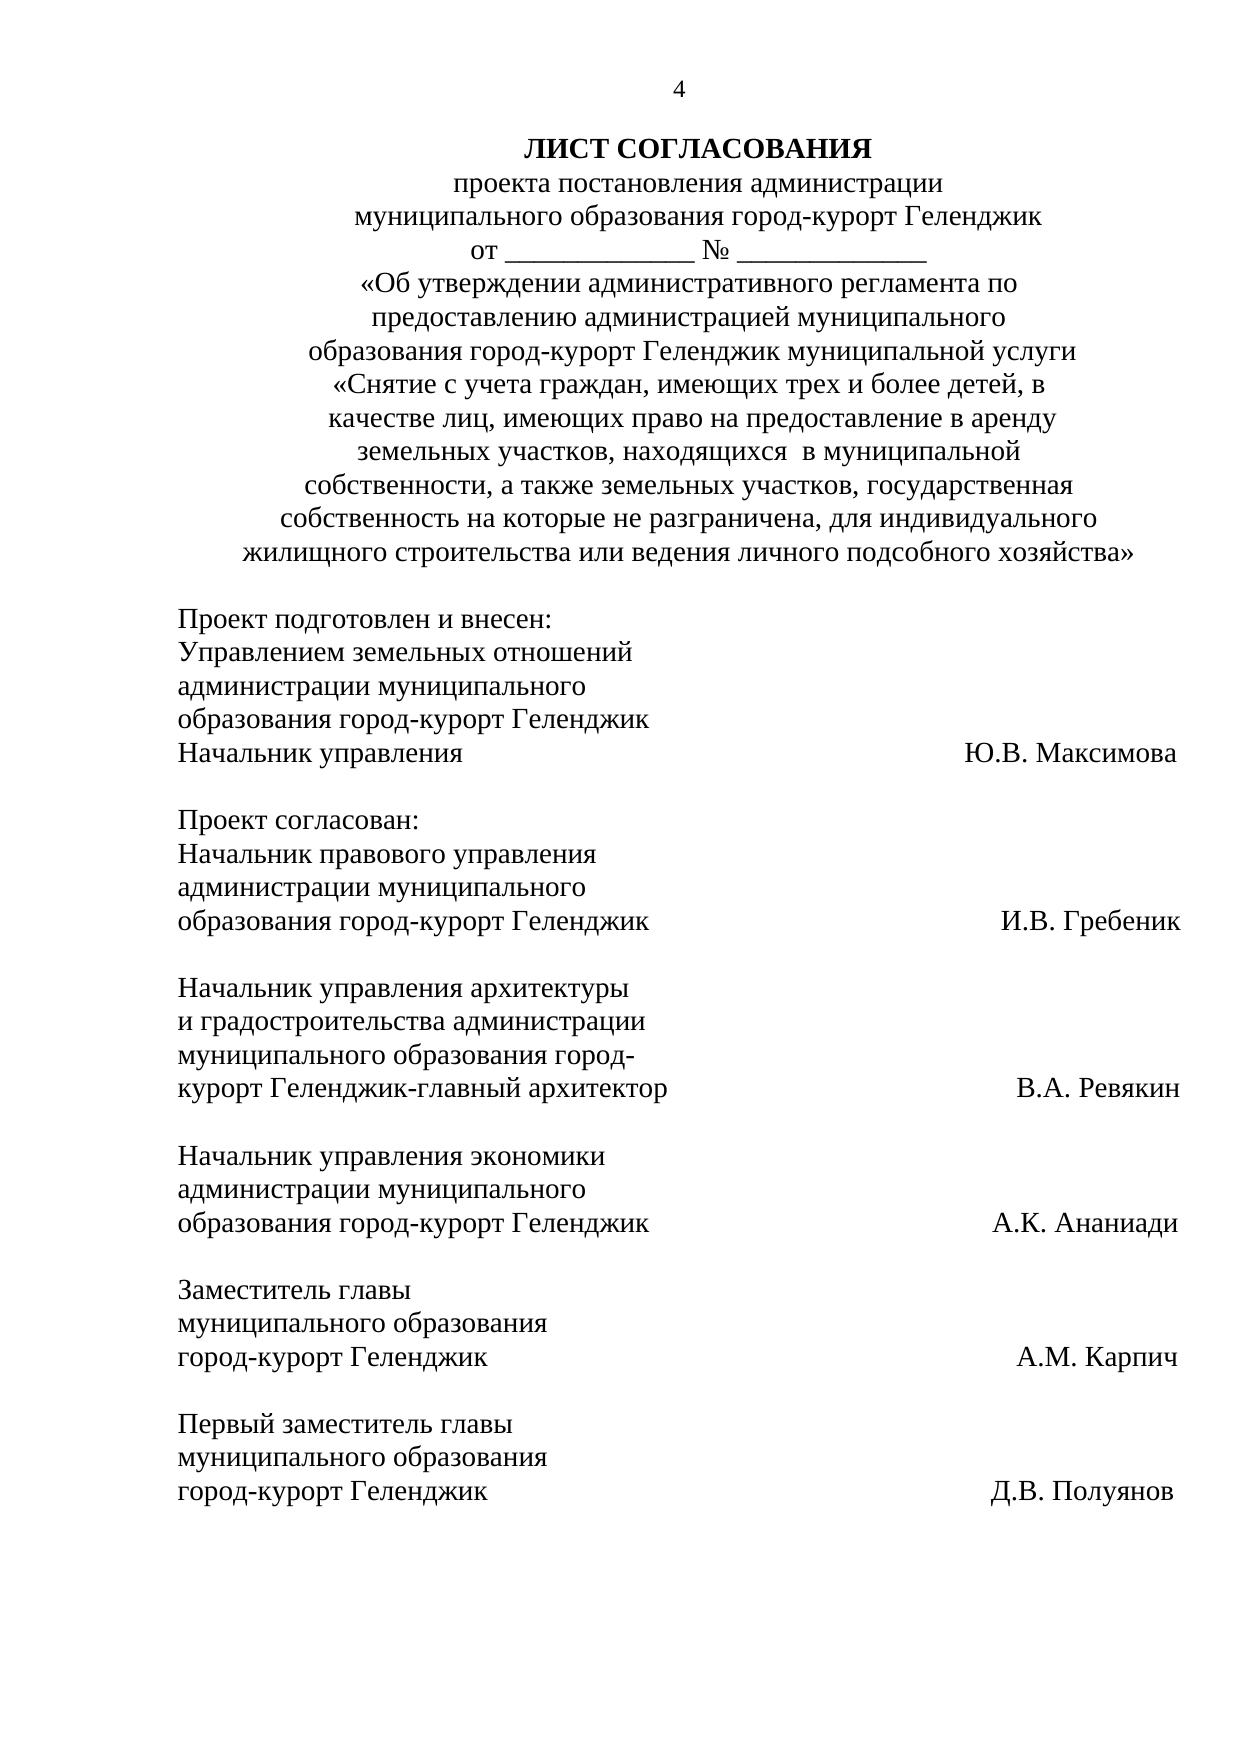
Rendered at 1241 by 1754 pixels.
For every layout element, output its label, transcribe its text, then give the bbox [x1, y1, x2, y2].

text жилищного строительства или ведения личного подсобного хозяйства» [177, 534, 1200, 567]
text образования город-курорт Геленджик И.В. Гребеник [177, 903, 1181, 936]
text Начальник управления экономики [177, 1138, 1181, 1171]
text ЛИСТ СОГЛАСОВАНИЯ [177, 131, 1219, 165]
text город-курорт Геленджик А.М. Карпич [177, 1339, 1181, 1372]
text Проект подготовлен и внесен: [177, 601, 1181, 634]
text Начальник управления архитектуры [177, 970, 1181, 1003]
text «Снятие с учета граждан, имеющих трех и более детей, в [177, 366, 1200, 400]
text Первый заместитель главы [177, 1406, 1181, 1439]
text муниципального образования [177, 1439, 1181, 1473]
text предоставлению администрацией муниципального [177, 299, 1200, 333]
text администрации муниципального [177, 1171, 1181, 1205]
text Управлением земельных отношений [177, 634, 1181, 668]
text и градостроительства администрации [177, 1003, 1181, 1037]
text Начальник управления Ю.В. Максимова [177, 735, 1181, 769]
text собственности, а также земельных участков, государственная [177, 467, 1200, 500]
text администрации муниципального [177, 668, 1181, 702]
text муниципального образования город-курорт Геленджик [177, 198, 1219, 232]
text образования город-курорт Геленджик муниципальной услуги [177, 333, 1200, 366]
text Начальник правового управления [177, 836, 1181, 869]
text Заместитель главы [177, 1272, 1181, 1305]
text образования город-курорт Геленджик А.К. Ананиади [177, 1205, 1181, 1238]
text муниципального образования город- [177, 1037, 1181, 1071]
text Проект согласован: [177, 802, 1181, 836]
text «Об утверждении административного регламента по [177, 266, 1200, 299]
text администрации муниципального [177, 869, 1181, 903]
text курорт Геленджик-главный архитектор В.А. Ревякин [177, 1071, 1181, 1104]
text собственность на которые не разграничена, для индивидуального [177, 500, 1200, 534]
text проекта постановления администрации [177, 165, 1219, 198]
text земельных участков, находящихся в муниципальной [177, 433, 1200, 467]
text город-курорт Геленджик Д.В. Полуянов [177, 1473, 1181, 1507]
text образования город-курорт Геленджик [177, 702, 1181, 735]
text качестве лиц, имеющих право на предоставление в аренду [177, 400, 1200, 433]
text муниципального образования [177, 1305, 1181, 1339]
text от _____________ № _____________ [177, 232, 1219, 266]
